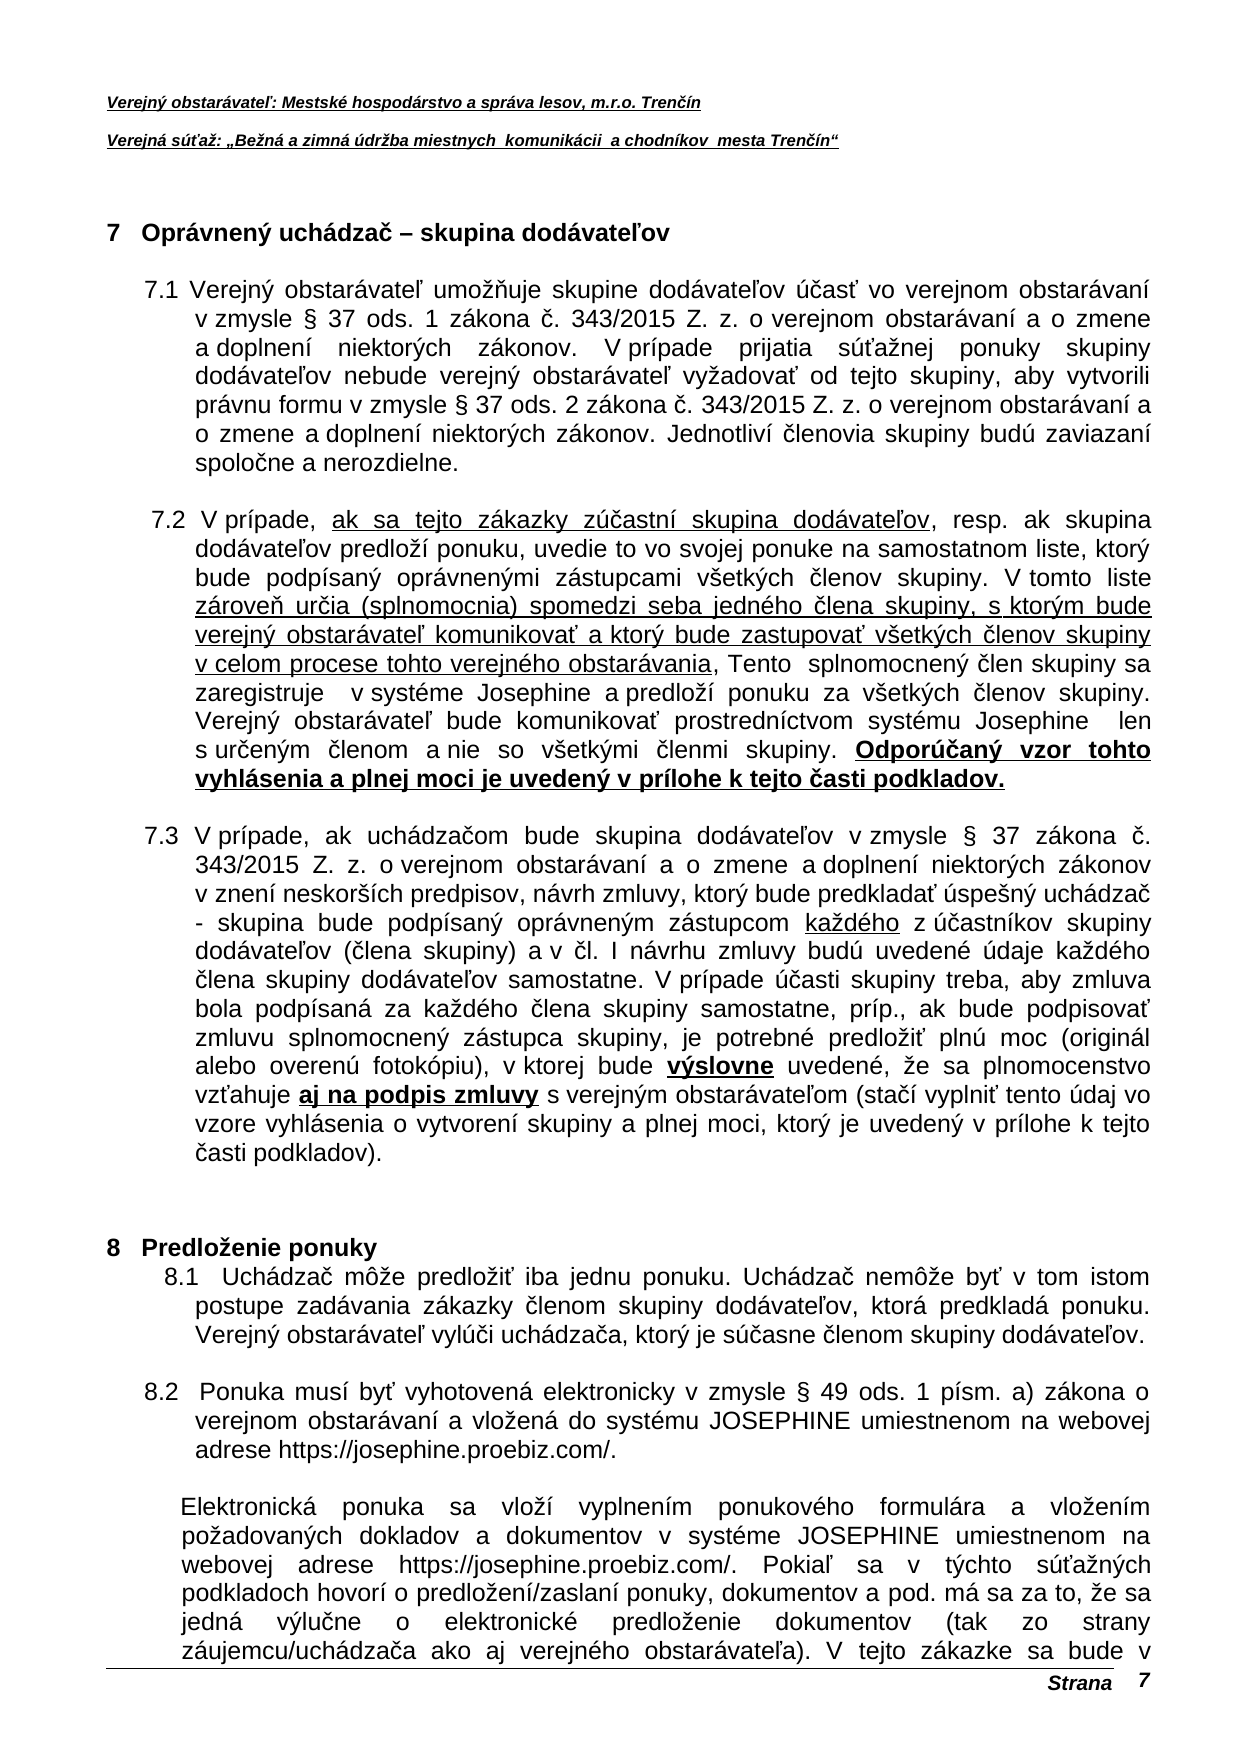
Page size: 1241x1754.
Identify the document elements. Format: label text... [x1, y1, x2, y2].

text 8.2 Ponuka musí byť vyhotovená elektronicky v zmysle § 49 ods. 1 písm. a) zákona o verejnom obstarávaní a vložená do systému JOSEPHINE umiestnenom na webovej adrese https://josephine.proebiz.com/. [144, 1377, 1152, 1463]
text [180, 1492, 1152, 1664]
text 7.2 V prípade, ak sa tejto zákazky zúčastní skupina dodávateľov, resp. ak skupina dodávateľov predloží ponuku, uvedie to vo svojej ponuke na samostatnom liste, ktorý bude podpísaný oprávnenými zástupcami všetkých členov skupiny. V tomto liste zároveň určia (splnomocnia) spomedzi seba jedného člena skupiny, s ktorým bude verejný obstarávateľ komunikovať a ktorý bude zastupovať všetkých členov skupiny v celom procese tohto verejného obstarávania, Tento splnomocnený člen skupiny sa zaregistruje v systéme Josephine a predloží ponuku za všetkých členov skupiny. Verejný obstarávateľ bude komunikovať prostredníctvom systému Josephine len s určeným členom a nie so všetkými členmi skupiny. Odporúčaný vzor tohto vyhlásenia a plnej moci je uvedený v prílohe k tejto časti podkladov. [151, 505, 1152, 792]
text 8 Predloženie ponuky [106, 1233, 1152, 1262]
subtitle 7 Oprávnený uchádzač – skupina dodávateľov [106, 217, 1152, 246]
text 8.1 Uchádzač môže predložiť iba jednu ponuku. Uchádzač nemôže byť v tom istom postupe zadávania zákazky členom skupiny dodávateľov, ktorá predkladá ponuku. Verejný obstarávateľ vylúči uchádzača, ktorý je súčasne členom skupiny dodávateľov. [106, 1262, 1152, 1348]
text 7.3 V prípade, ak uchádzačom bude skupina dodávateľov v zmysle § 37 zákona č. 343/2015 Z. z. o verejnom obstarávaní a o zmene a doplnení niektorých zákonov v znení neskorších predpisov, návrh zmluvy, ktorý bude predkladať úspešný uchádzač - skupina bude podpísaný oprávneným zástupcom každého z účastníkov skupiny dodávateľov (člena skupiny) a v čl. I návrhu zmluvy budú uvedené údaje každého člena skupiny dodávateľov samostatne. V prípade účasti skupiny treba, aby zmluva bola podpísaná za každého člena skupiny samostatne, príp., ak bude podpisovať zmluvu splnomocnený zástupca skupiny, je potrebné predložiť plnú moc (originál alebo overenú fotokópiu), v ktorej bude výslovne uvedené, že sa plnomocenstvo vzťahuje aj na podpis zmluvy s verejným obstarávateľom (stačí vyplniť tento údaj vo vzore vyhlásenia o vytvorení skupiny a plnej moci, ktorý je uvedený v prílohe k tejto časti podkladov). [144, 821, 1152, 1166]
text 7.1 Verejný obstarávateľ umožňuje skupine dodávateľov účasť vo verejnom obstarávaní v zmysle § 37 ods. 1 zákona č. 343/2015 Z. z. o verejnom obstarávaní a o zmene a doplnení niektorých zákonov. V prípade prijatia súťažnej ponuky skupiny dodávateľov nebude verejný obstarávateľ vyžadovať od tejto skupiny, aby vytvorili právnu formu v zmysle § 37 ods. 2 zákona č. 343/2015 Z. z. o verejnom obstarávaní a o zmene a doplnení niektorých zákonov. Jednotliví členovia skupiny budú zaviazaní spoločne a nerozdielne. [144, 275, 1152, 476]
